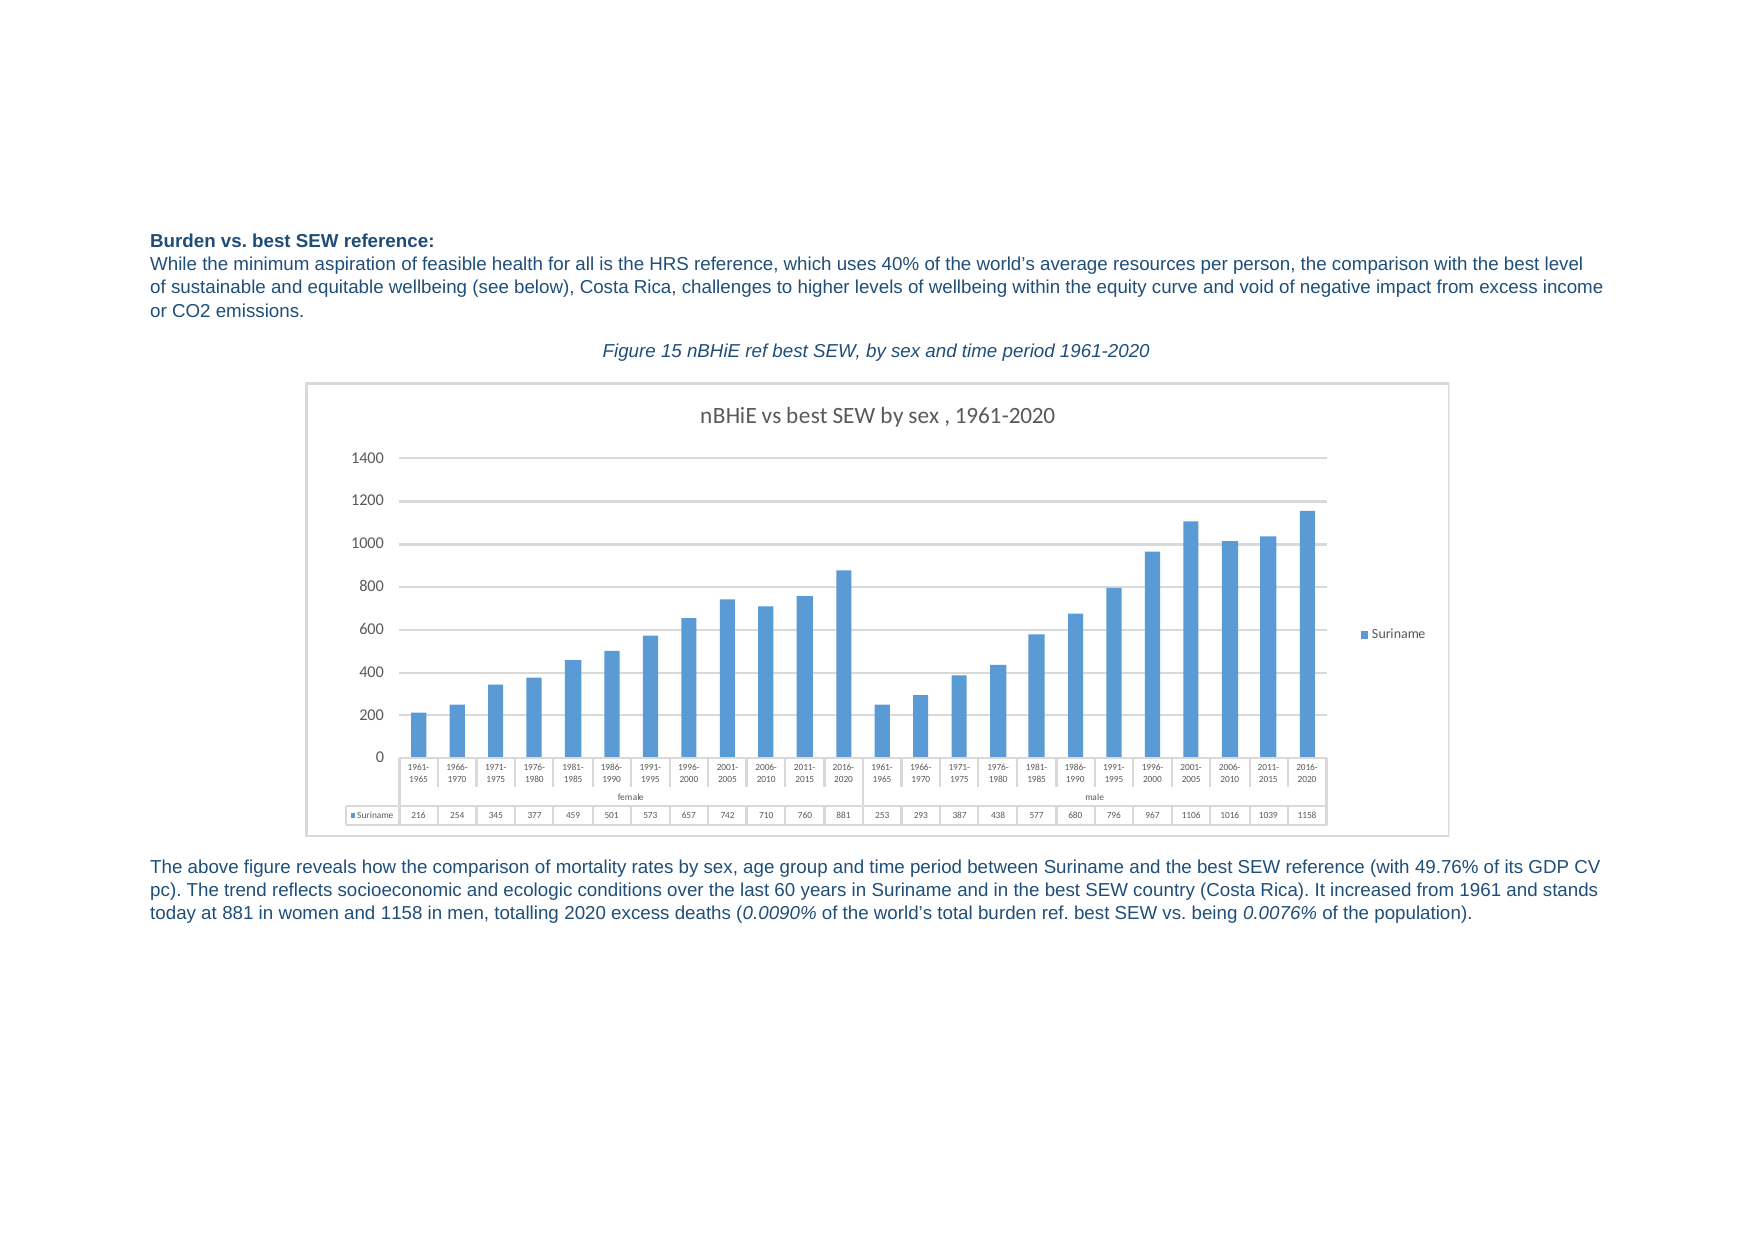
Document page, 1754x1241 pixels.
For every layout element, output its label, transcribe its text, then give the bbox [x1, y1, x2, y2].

subtitle Burden vs. best SEW reference: [150, 230, 1604, 251]
text The above figure reveals how the comparison of mortality rates by sex, age group and time period between Suriname and the best SEW reference (with 49.76% of its GDP CV pc). The trend reflects socioeconomic and ecologic conditions over the last 60 years in Suriname and in the best SEW country (Costa Rica). It increased from 1961 and stands today at 881 in women and 1158 in men, totalling 2020 excess deaths (0.0090% of the world’s total burden ref. best SEW vs. being 0.0076% of the population). [150, 855, 1604, 923]
text While the minimum aspiration of feasible health for all is the HRS reference, which uses 40% of the world’s average resources per person, the comparison with the best level of sustainable and equitable wellbeing (see below), Costa Rica, challenges to higher levels of wellbeing within the equity curve and void of negative impact from excess income or CO2 emissions. [150, 253, 1604, 321]
